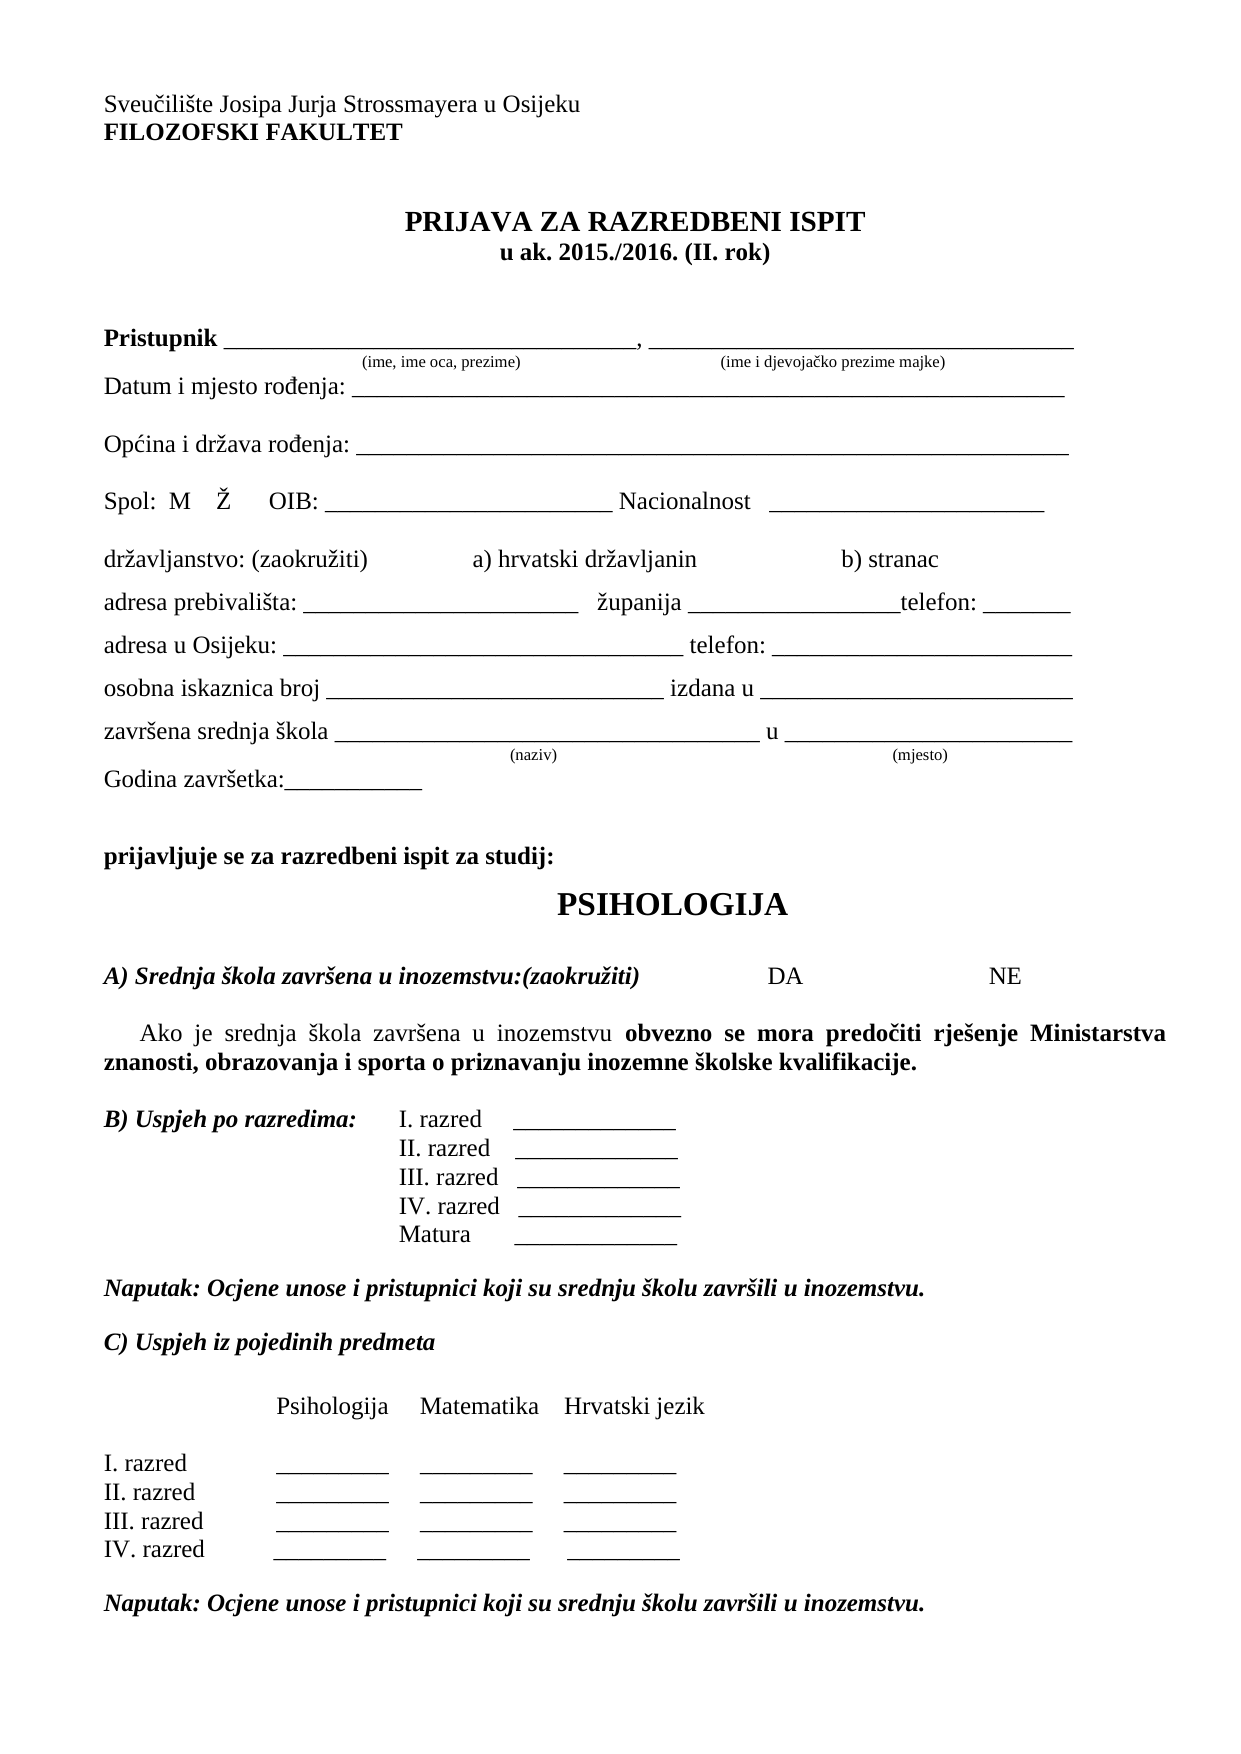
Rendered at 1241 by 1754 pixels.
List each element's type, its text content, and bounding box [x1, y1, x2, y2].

text Psihologija Matematika Hrvatski jezik [103, 1391, 1167, 1419]
text PSIHOLOGIJA [178, 884, 1167, 922]
text Općina i država rođenja: _________________________________________________________ [103, 429, 1105, 458]
text Pristupnik _________________________________, __________________________________ [103, 323, 1167, 352]
text III. razred _____________ [103, 1162, 1167, 1191]
text FILOZOFSKI FAKULTET [103, 117, 1167, 146]
text završena srednja škola __________________________________ u _______________________ [103, 716, 1167, 745]
subtitle PRIJAVA ZA RAZREDBENI ISPIT [103, 204, 1167, 237]
text III. razred _________ _________ _________ [103, 1506, 1167, 1534]
text adresa u Osijeku: ________________________________ telefon: ________________________ [103, 630, 1167, 659]
text B) Uspjeh po razredima: I. razred _____________ [103, 1104, 1167, 1133]
text A) Srednja škola završena u inozemstvu:(zaokružiti) DA NE [103, 961, 1167, 989]
text (naziv) (mjesto) [103, 745, 1167, 764]
subtitle Naputak: Ocjene unose i pristupnici koji su srednju školu završili u inozemstvu. [103, 1588, 1167, 1617]
text državljanstvo: (zaokružiti) a) hrvatski državljanin b) stranac [103, 544, 1167, 573]
text prijavljuje se za razredbeni ispit za studij: [103, 841, 1167, 870]
text adresa prebivališta: ______________________ županija _________________telefon: _______ [103, 587, 1167, 616]
text Spol: M Ž OIB: _______________________ Nacionalnost ______________________ [103, 486, 1105, 515]
text (ime, ime oca, prezime) (ime i djevojačko prezime majke) [103, 352, 1167, 371]
subtitle Naputak: Ocjene unose i pristupnici koji su srednju školu završili u inozemstvu. [103, 1273, 1167, 1302]
text Godina završetka:___________ [103, 764, 1167, 793]
text u ak. 2015./2016. (II. rok) [103, 237, 1167, 266]
text Matura _____________ [103, 1219, 1167, 1248]
text II. razred _________ _________ _________ [103, 1477, 1167, 1506]
text I. razred _________ _________ _________ [103, 1448, 1167, 1477]
text Sveučilište Josipa Jurja Strossmayera u Osijeku [103, 89, 1167, 117]
subtitle C) Uspjeh iz pojedinih predmeta [103, 1327, 1167, 1356]
text II. razred _____________ [103, 1133, 1167, 1162]
text osobna iskaznica broj ___________________________ izdana u _________________________ [103, 673, 1167, 702]
text Ako je srednja škola završena u inozemstvu obvezno se mora predočiti rješenje Ministarstva znanosti, obrazovanja i sporta o priznavanju inozemne školske kvalifikacije. [103, 1018, 1167, 1076]
text Datum i mjesto rođenja: _________________________________________________________ [103, 371, 1105, 400]
text IV. razred _____________ [103, 1191, 1167, 1219]
text IV. razred _________ _________ _________ [103, 1534, 1167, 1563]
